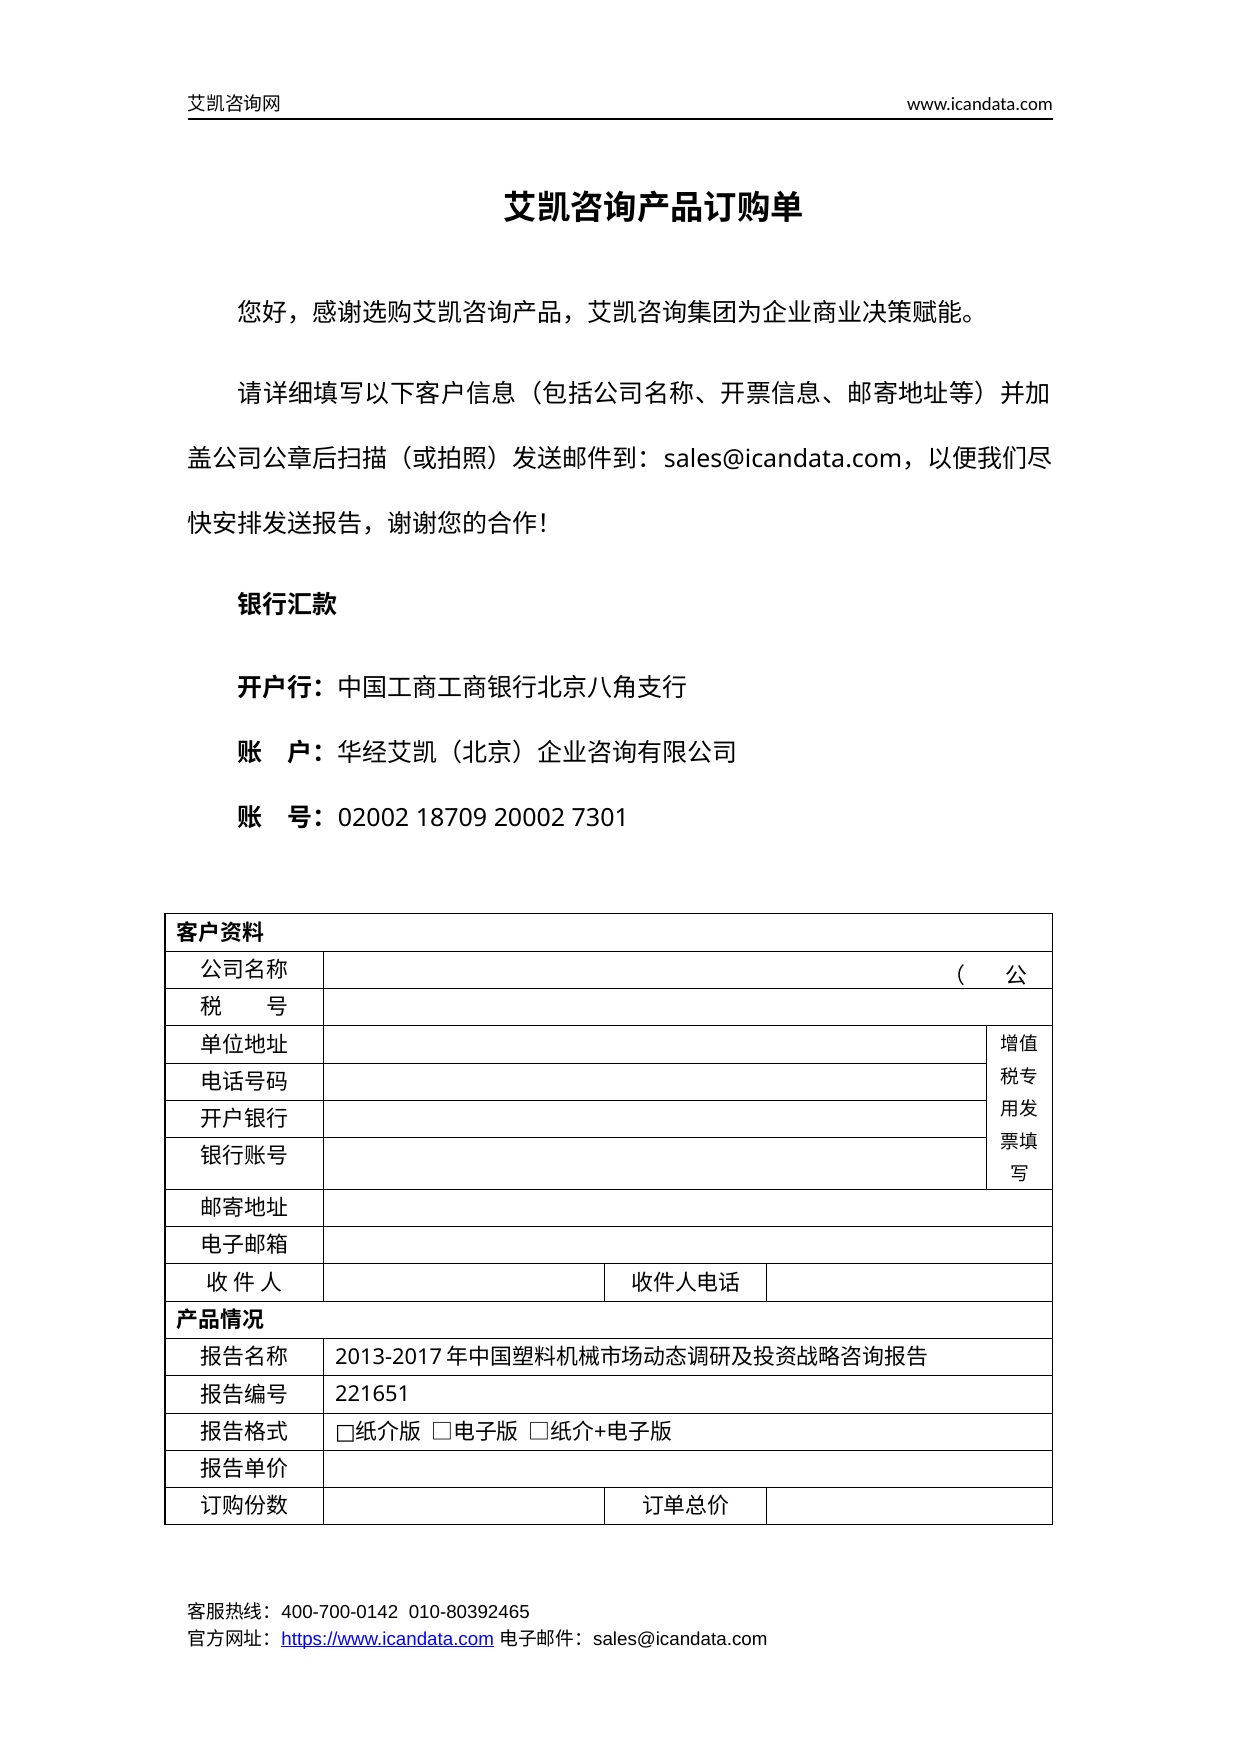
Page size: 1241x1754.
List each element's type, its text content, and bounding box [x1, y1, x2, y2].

text 开户行：中国工商工商银行北京八角支行 [187, 653, 1053, 718]
table_cell 报告编号 [166, 1376, 323, 1412]
text 您好，感谢选购艾凯咨询产品，艾凯咨询集团为企业商业决策赋能。 [187, 278, 1053, 343]
text 银行汇款 [187, 570, 1053, 635]
table_cell [324, 1264, 604, 1301]
table_cell [324, 1227, 1052, 1263]
table_cell [324, 1101, 986, 1137]
table_cell 收件人电话 [605, 1264, 766, 1301]
table_cell [324, 1451, 1052, 1487]
table_cell 增值税专用发票填写 [987, 1026, 1052, 1189]
table_cell 订单总价 [605, 1488, 766, 1524]
table_cell 公司名称 [166, 952, 323, 988]
table_cell [324, 989, 1052, 1025]
table_cell 报告单价 [166, 1451, 323, 1487]
table_cell [324, 1026, 986, 1062]
table_cell [767, 1264, 1052, 1301]
table_cell 产品情况 [166, 1302, 1052, 1338]
text 艾凯咨询产品订购单 [187, 172, 1053, 237]
table_cell 电话号码 [166, 1064, 323, 1100]
table_cell [324, 1488, 604, 1524]
text 账 户：华经艾凯（北京）企业咨询有限公司 [187, 718, 1053, 783]
table_cell 报告名称 [166, 1339, 323, 1375]
table_cell [767, 1488, 1052, 1524]
table_cell 2013-2017年中国塑料机械市场动态调研及投资战略咨询报告 [324, 1339, 1052, 1375]
table_cell [324, 952, 1052, 988]
table_cell [324, 1064, 986, 1100]
table_cell [324, 1138, 986, 1189]
table_cell 221651 [324, 1376, 1052, 1412]
text 账 号：02002 18709 20002 7301 [187, 783, 1053, 848]
table_cell 订购份数 [166, 1488, 323, 1524]
table_header 客户资料 [166, 914, 1052, 951]
table_cell [324, 1190, 1052, 1226]
table_cell 报告格式 [166, 1414, 323, 1450]
table_cell 电子邮箱 [166, 1227, 323, 1263]
table_cell 邮寄地址 [166, 1190, 323, 1226]
table_cell 收 件 人 [166, 1264, 323, 1301]
table_cell 税 号 [166, 989, 323, 1025]
table_cell □纸介版 □电子版 □纸介+电子版 [324, 1414, 1052, 1450]
table_cell 单位地址 [166, 1026, 323, 1062]
text 请详细填写以下客户信息（包括公司名称、开票信息、邮寄地址等）并加盖公司公章后扫描（或拍照）发送邮件到：sales@icandata.com，以便我们尽快安排发送报告，谢谢您的合作！ [187, 359, 1053, 554]
table_cell 银行账号 [166, 1138, 323, 1189]
table_cell 开户银行 [166, 1101, 323, 1137]
